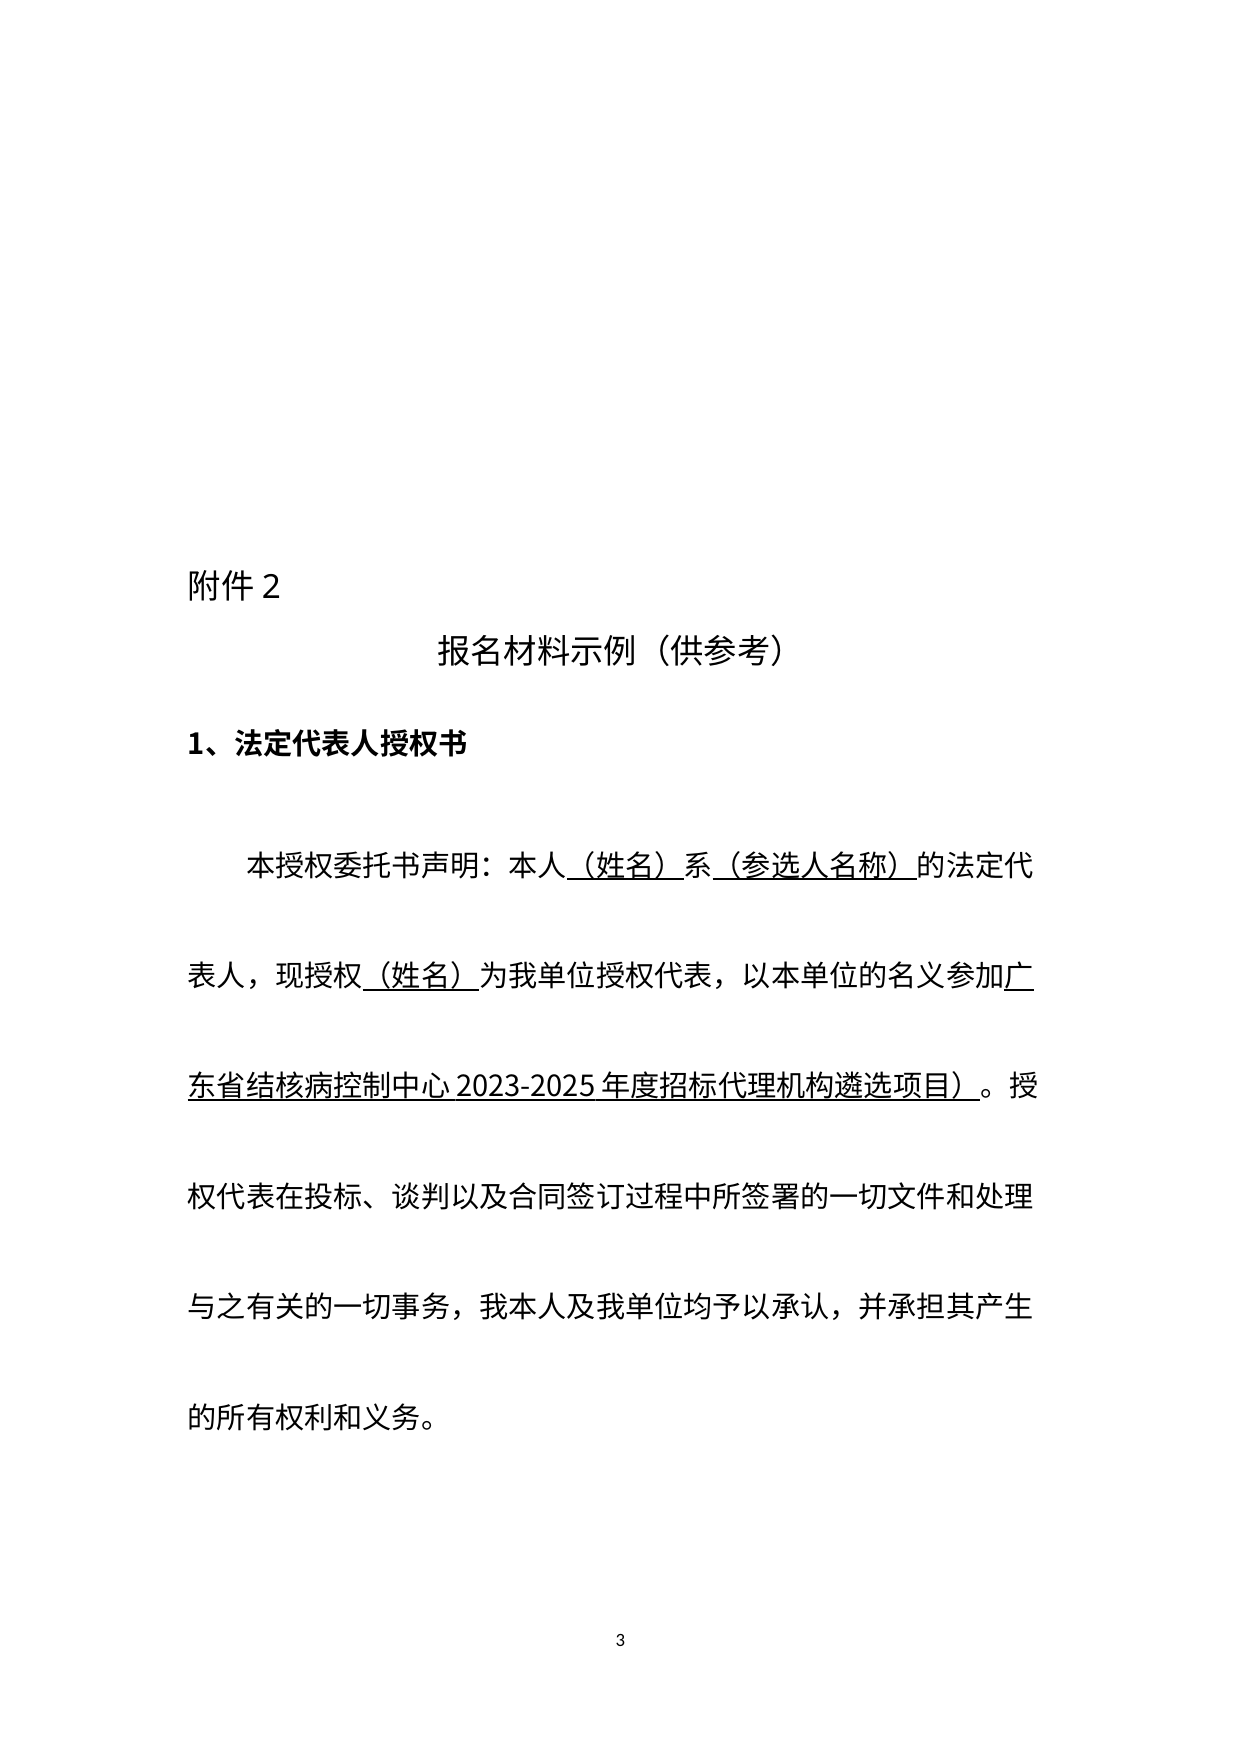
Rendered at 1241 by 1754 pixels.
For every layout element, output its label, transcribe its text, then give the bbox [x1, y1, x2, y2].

text 附件 2 [187, 552, 1053, 617]
text 报名材料示例（供参考） [187, 617, 1053, 682]
subtitle 本授权委托书声明：本人（姓名）系（参选人名称）的法定代表人，现授权（姓名）为我单位授权代表，以本单位的名义参加广东省结核病控制中心2023-2025年度招标代理机构遴选项目）。授权代表在投标、谈判以及合同签订过程中所签署的一切文件和处理与之有关的一切事务，我本人及我单位均予以承认，并承担其产生的所有权利和义务。 [187, 831, 1053, 1448]
subtitle 法定代表人授权书 [187, 709, 1053, 774]
